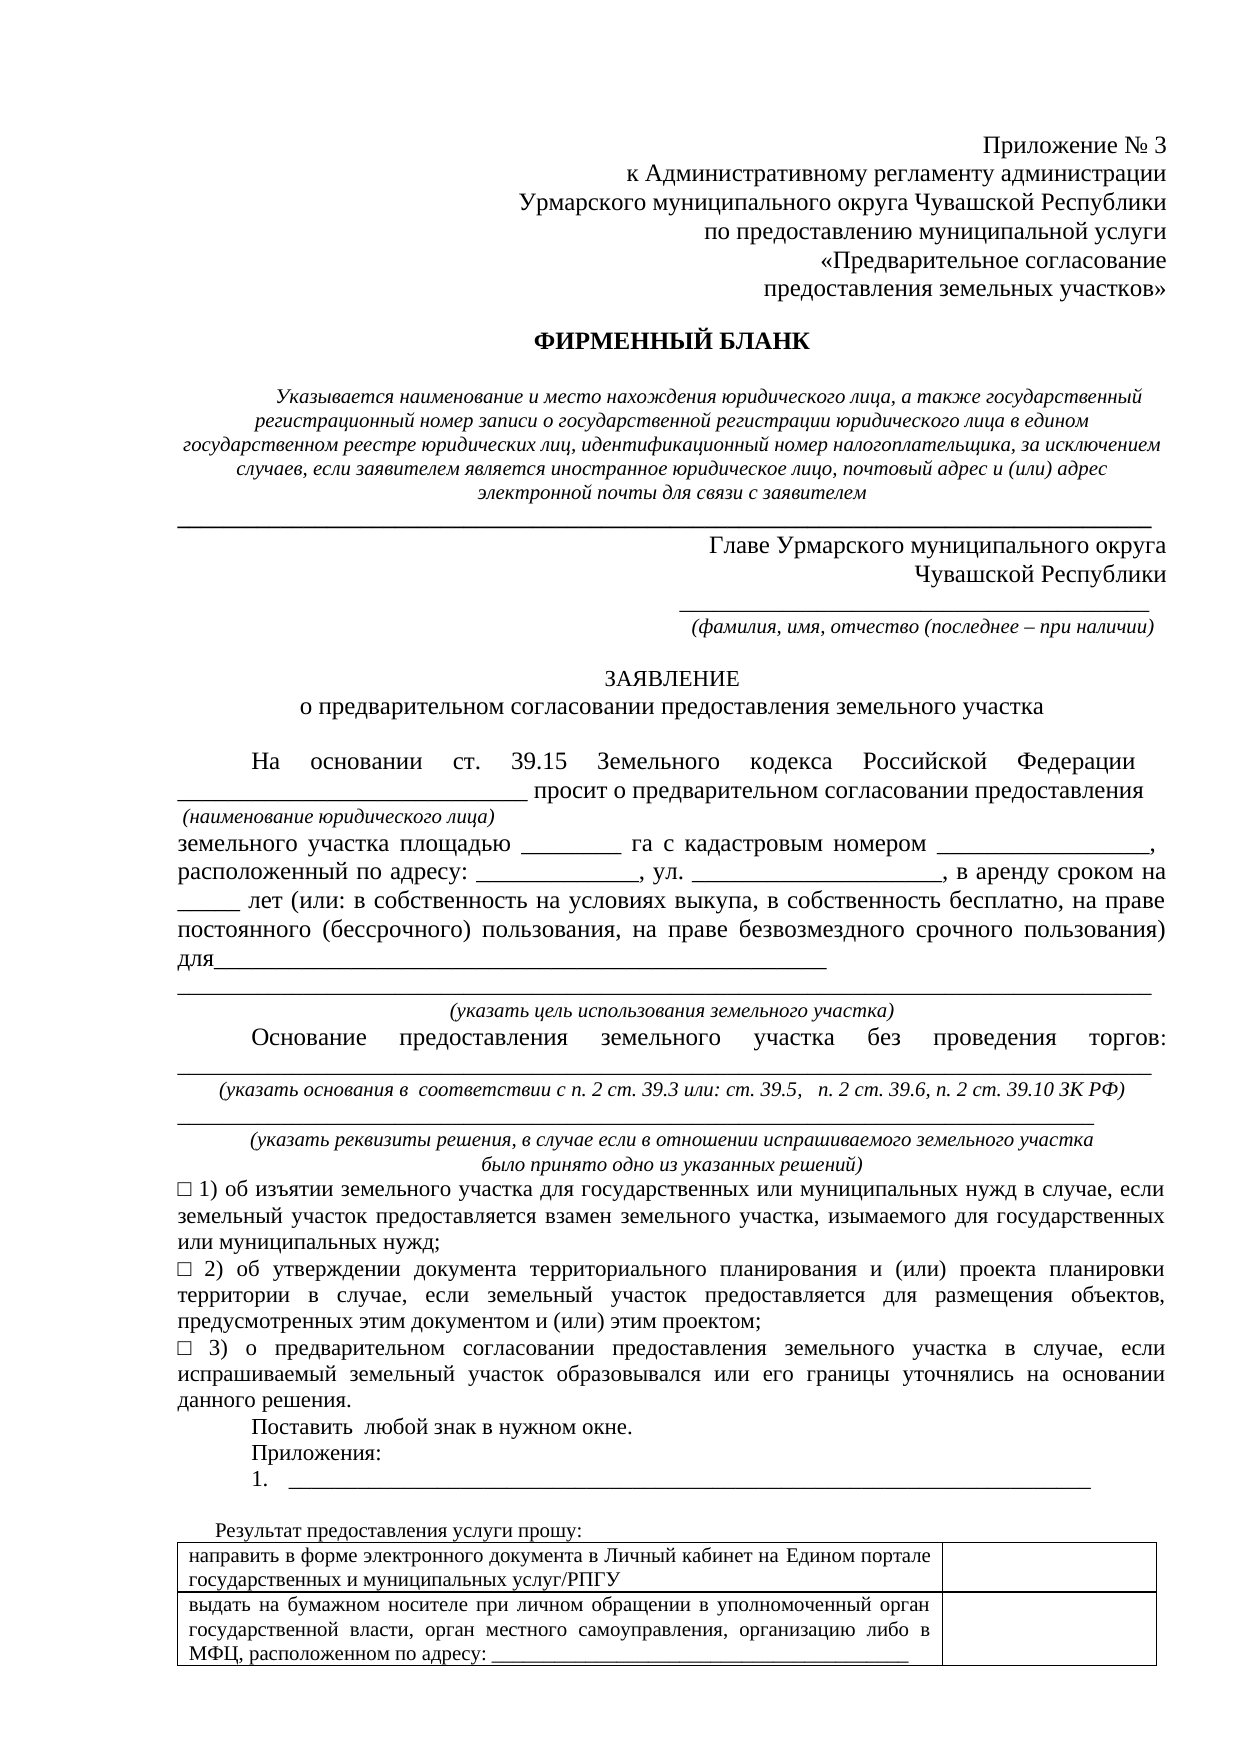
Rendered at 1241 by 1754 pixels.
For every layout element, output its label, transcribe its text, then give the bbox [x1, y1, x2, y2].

text к Административному регламенту администрации [177, 158, 1167, 187]
text Результат предоставления услуги прошу: [215, 1518, 1167, 1542]
text (указать основания в соответствии с п. 2 ст. 39.3 или: ст. 39.5, п. 2 ст. 39.6, п. 2 ст. 39.10 ЗК РФ) [177, 1077, 1167, 1101]
text (указать реквизиты решения, в случае если в отношении испрашиваемого земельного участка [177, 1127, 1167, 1151]
list ______________________________________________________________________ [251, 1465, 1167, 1492]
text Главе Урмарского муниципального округа [679, 530, 1167, 559]
text (указать цель использования земельного участка) [177, 998, 1167, 1022]
text Поставить любой знак в нужном окне. [177, 1413, 1167, 1439]
text «Предварительное согласование [177, 245, 1167, 273]
text □ 2) об утверждении документа территориального планирования и (или) проекта планировки территории в случае, если земельный участок предоставляется для размещения объектов, предусмотренных этим документом и (или) этим проектом; [177, 1254, 1167, 1334]
text по предоставлению муниципальной услуги [177, 216, 1167, 245]
text Приложение № 3 [177, 130, 1167, 158]
text □ 3) о предварительном согласовании предоставления земельного участка в случае, если испрашиваемый земельный участок образовывался или его границы уточнялись на основании данного решения. [177, 1334, 1167, 1413]
text Чувашской Республики [679, 559, 1167, 588]
table_header [943, 1543, 1156, 1591]
text было принято одно из указанных решений) [177, 1151, 1167, 1176]
table_header направить в форме электронного документа в Личный кабинет на Едином портале государственных и муниципальных услуг/РПГУ [178, 1543, 942, 1591]
text предоставления земельных участков» [177, 273, 1167, 302]
text (фамилия, имя, отчество (последнее – при наличии) [679, 614, 1167, 638]
text (наименование юридического лица) [177, 804, 1167, 828]
text земельного участка площадью ________ га с кадастровым номером _________________, расположенный по адресу: _____________, ул. ____________________, в аренду сроком на _____ лет (или: в собственность на условиях выкупа, в собственность бесплатно, на праве постоянного (бессрочного) пользования, на праве безвозмездного срочного пользования) для_________________________________________________ _____________________________________________________________________________________ [177, 828, 1167, 998]
text □ 1) об изъятии земельного участка для государственных или муниципальных нужд в случае, если земельный участок предоставляется взамен земельного участка, изымаемого для государственных или муниципальных нужд; [177, 1176, 1167, 1254]
text ФИРМЕННЫЙ БЛАНК [177, 326, 1167, 355]
text Основание предоставления земельного участка без проведения торгов: _____________________________________________________________________________________ [177, 1022, 1167, 1077]
text Указывается наименование и место нахождения юридического лица, а также государственный регистрационный номер записи о государственной регистрации юридического лица в едином государственном реестре юридических лиц, идентификационный номер налогоплательщика, за исключением случаев, если заявителем является иностранное юридическое лицо, почтовый адрес и (или) адрес электронной почты для связи с заявителем [177, 384, 1167, 504]
text _________________________________________ [679, 588, 1167, 614]
text ЗАЯВЛЕНИЕ [177, 665, 1167, 691]
text Приложения: [177, 1439, 1167, 1465]
table_cell [943, 1593, 1156, 1664]
text На основании ст. 39.15 Земельного кодекса Российской Федерации ____________________________ просит о предварительном согласовании предоставления [177, 746, 1167, 804]
text _____________________________________________________________________________________ [177, 504, 1167, 530]
table_cell выдать на бумажном носителе при личном обращении в уполномоченный орган государственной власти, орган местного самоуправления, организацию либо в МФЦ, расположенном по адресу: ________________________________________ [178, 1593, 942, 1664]
text ________________________________________________________________________________ [177, 1101, 1167, 1127]
text Урмарского муниципального округа Чувашской Республики [177, 187, 1167, 216]
text о предварительном согласовании предоставления земельного участка [177, 691, 1167, 720]
